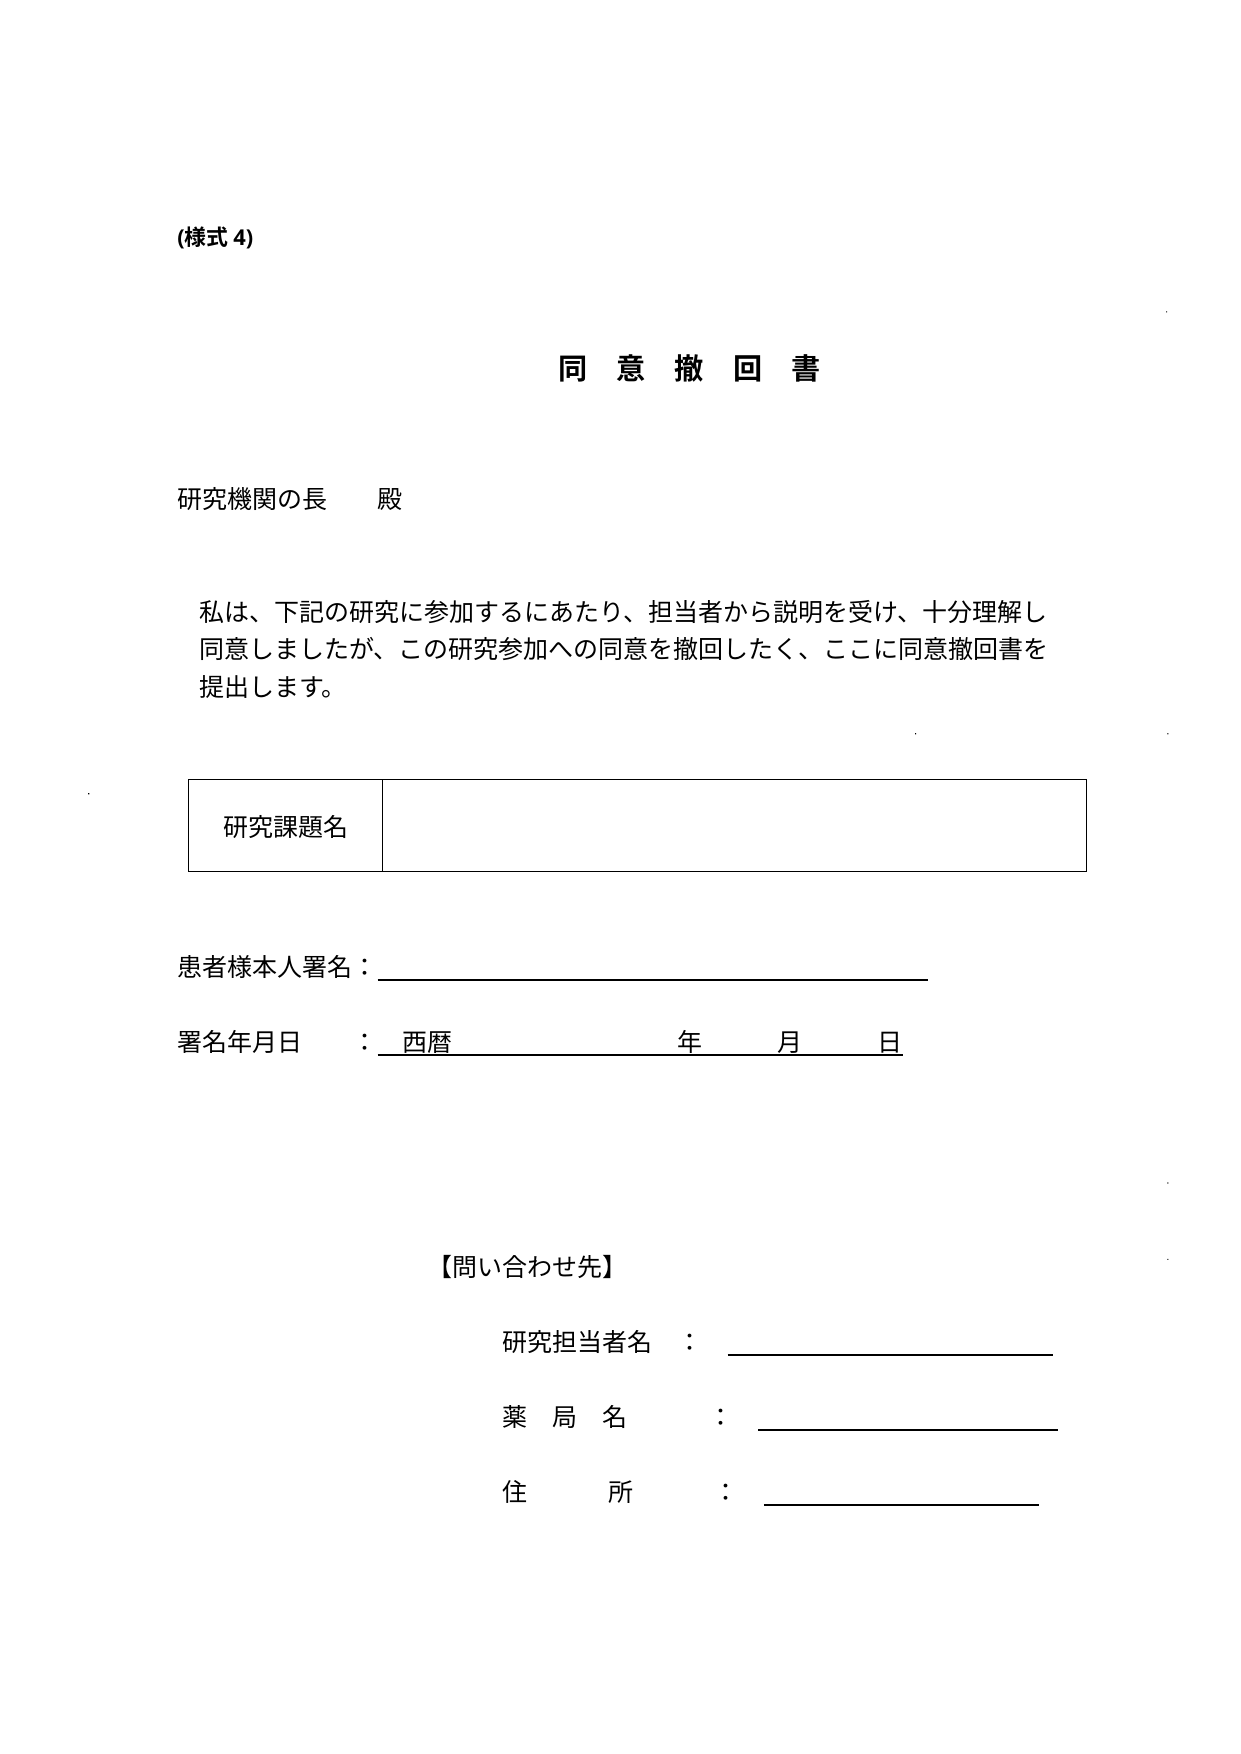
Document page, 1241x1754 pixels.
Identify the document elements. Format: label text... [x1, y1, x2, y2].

text 患者様本人署名： [177, 947, 1063, 984]
text 薬 局 名 ： [177, 1397, 1063, 1434]
text 研究担当者名 ： [177, 1322, 1063, 1359]
text 研究機関の長 殿 [177, 479, 1063, 517]
text 【問い合わせ先】 [177, 1247, 1063, 1284]
text 同 意 撤 回 書 [177, 329, 1063, 404]
table_header 研究課題名 [189, 780, 382, 871]
text 住 所 ： [177, 1472, 1063, 1509]
text 署名年月日 ： 西暦 年 月 日 [177, 1022, 1063, 1059]
table_header [383, 780, 1086, 871]
text 私は、下記の研究に参加するにあたり、担当者から説明を受け、十分理解し同意しましたが、この研究参加への同意を撤回したく、ここに同意撤回書を提出します。 [199, 592, 1063, 704]
text (様式 4) [177, 217, 1063, 254]
